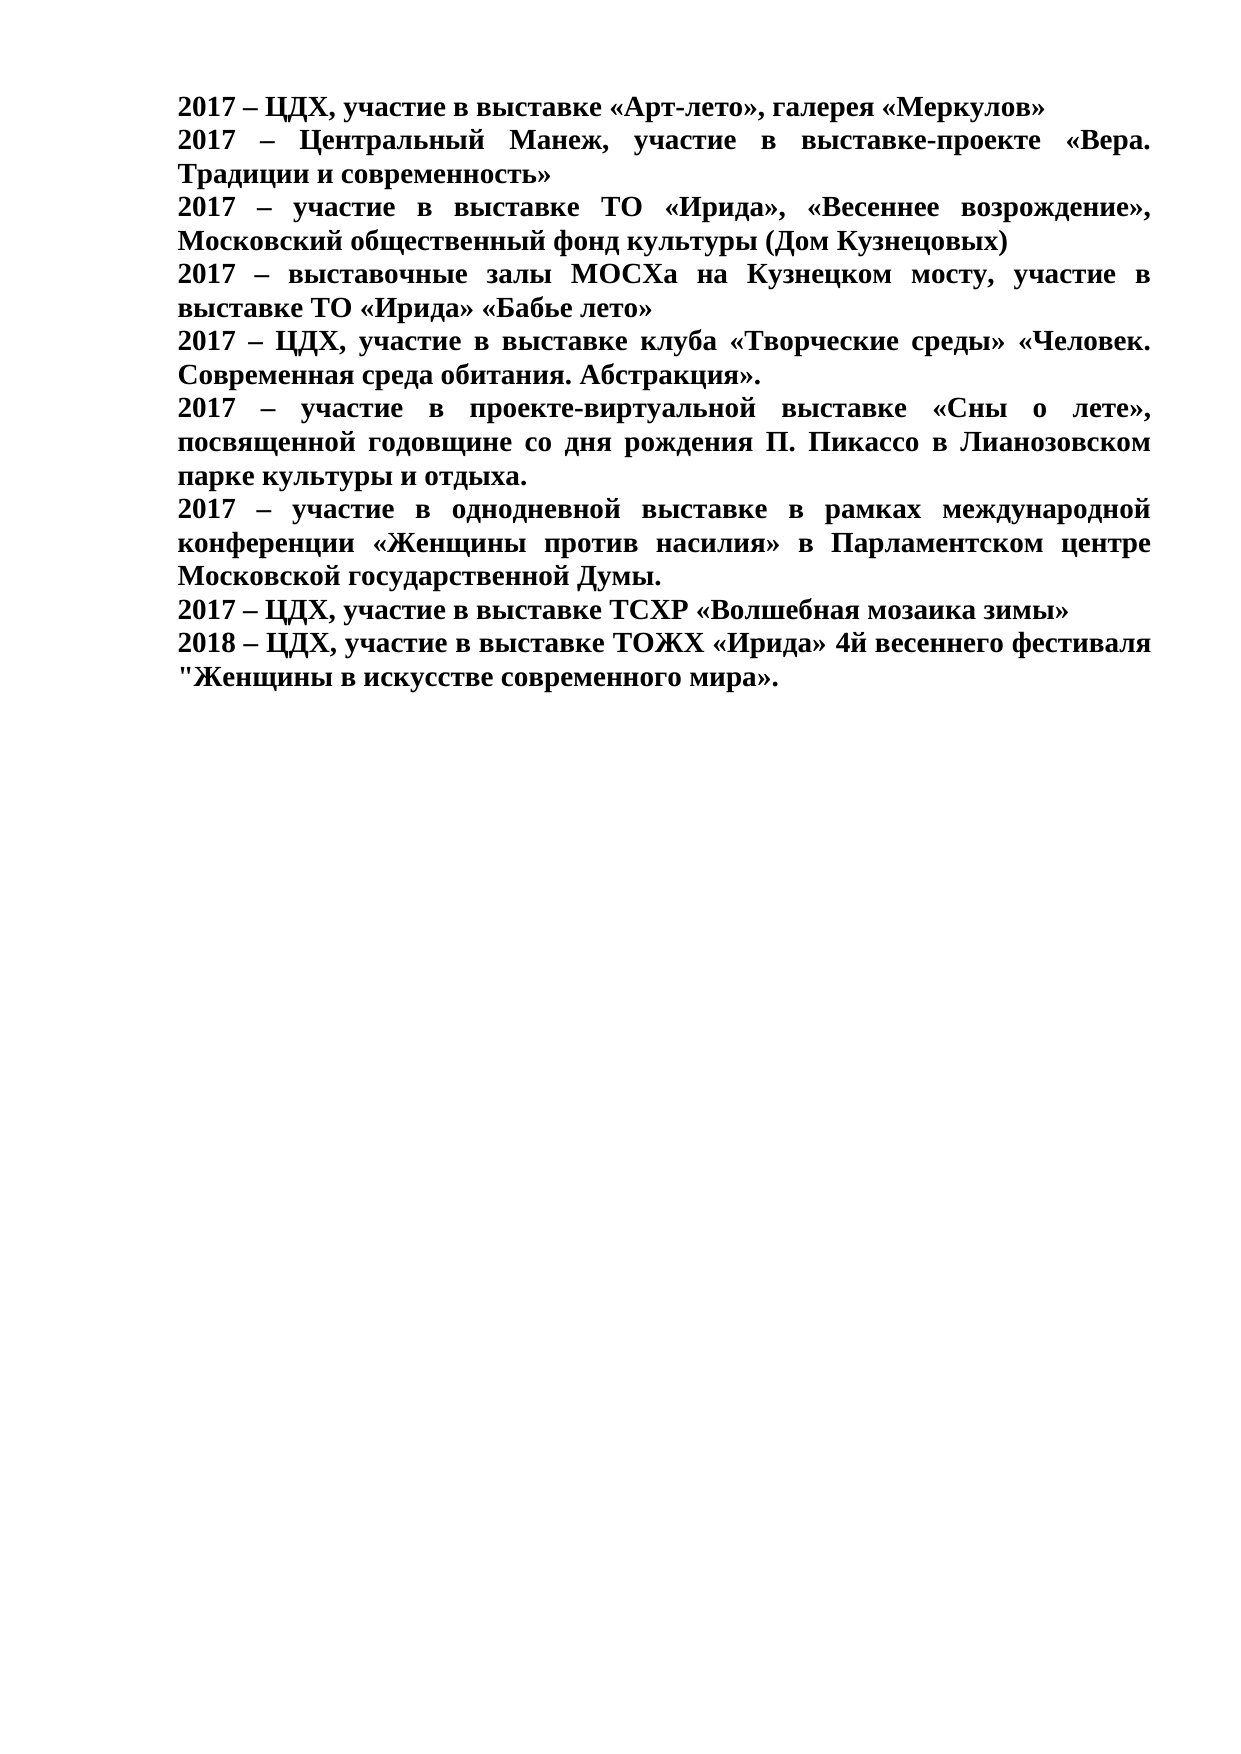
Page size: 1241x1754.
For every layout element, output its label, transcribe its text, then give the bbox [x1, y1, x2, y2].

text 2017 – ЦДХ, участие в выставке клуба «Творческие среды» «Человек. Современная среда обитания. Абстракция». [177, 323, 1152, 391]
text 2017 – ЦДХ, участие в выставке ТСХР «Волшебная мозаика зимы» [177, 592, 1152, 625]
text 2017 – ЦДХ, участие в выставке «Арт-лето», галерея «Меркулов» [177, 89, 1152, 122]
text 2017 – участие в выставке ТО «Ирида», «Весеннее возрождение», Московский общественный фонд культуры (Дом Кузнецовых) [177, 189, 1152, 256]
text 2017 – выставочные залы МОСХа на Кузнецком мосту, участие в выставке ТО «Ирида» «Бабье лето» [177, 256, 1152, 323]
text 2017 – Центральный Манеж, участие в выставке-проекте «Вера. Традиции и современность» [177, 122, 1152, 189]
text 2018 – ЦДХ, участие в выставке ТОЖХ «Ирида» 4й весеннего фестиваля "Женщины в искусстве современного мира». [177, 625, 1152, 692]
text 2017 – участие в проекте-виртуальной выставке «Сны о лете», посвященной годовщине со дня рождения П. Пикассо в Лианозовском парке культуры и отдыха. [177, 391, 1152, 491]
text 2017 – участие в однодневной выставке в рамках международной конференции «Женщины против насилия» в Парламентском центре Московской государственной Думы. [177, 491, 1152, 592]
